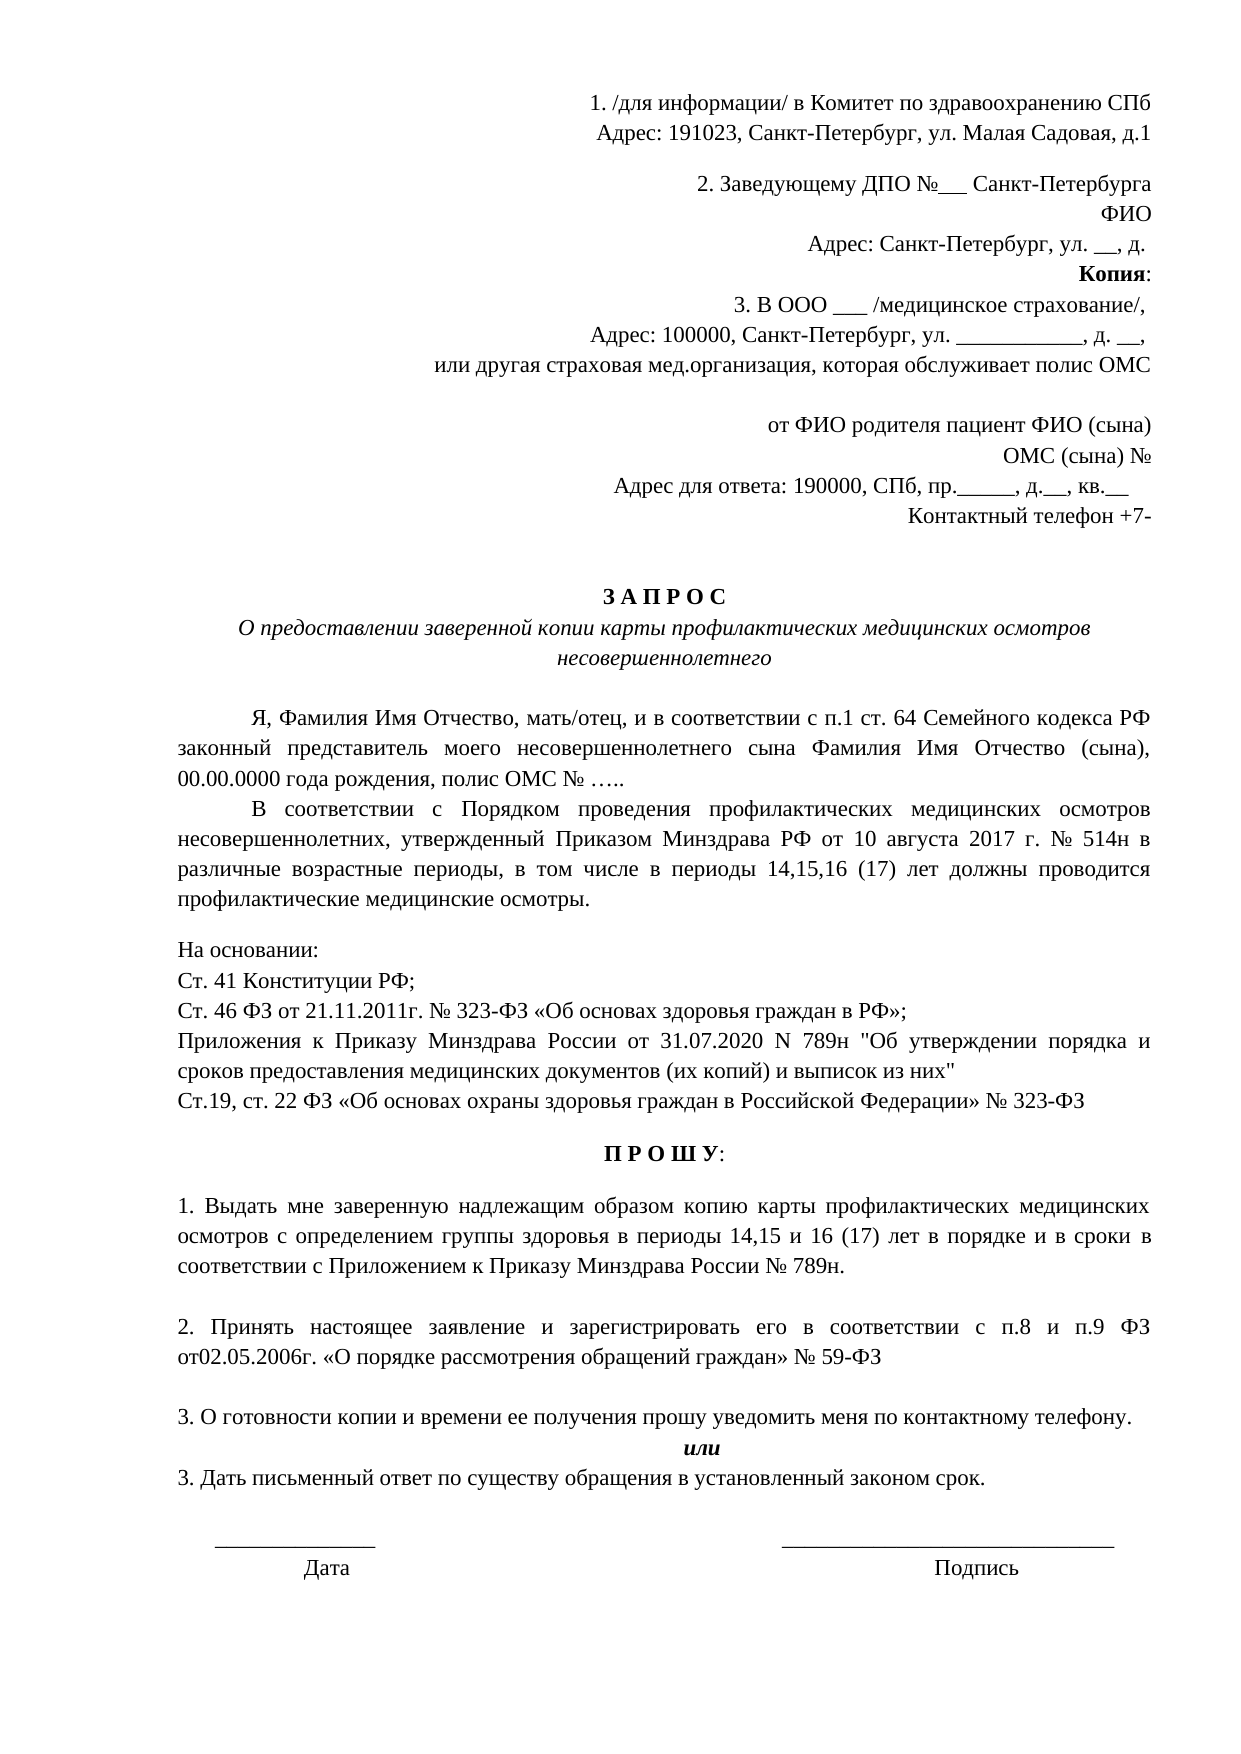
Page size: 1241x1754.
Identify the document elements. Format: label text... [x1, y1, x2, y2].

text или другая страховая мед.организация, которая обслуживает полис ОМС [177, 351, 1152, 377]
text 3. Дать письменный ответ по существу обращения в установленный законом срок. [177, 1464, 1152, 1490]
text В соответствии с Порядком проведения профилактических медицинских осмотров несовершеннолетних, утвержденный Приказом Минздрава РФ от 10 августа 2017 г. № 514н в различные возрастные периоды, в том числе в периоды 14,15,16 (17) лет должны проводится профилактические медицинские осмотры. [177, 882, 1152, 912]
text Адрес для ответа: 190000, СПб, пр._____, д.__, кв.__ [177, 472, 1152, 498]
text 2. Заведующему ДПО № Санкт-Петербурга [177, 170, 1152, 196]
text З А П Р О С [177, 583, 1152, 610]
text О предоставлении заверенной копии карты профилактических медицинских осмотров несовершеннолетнего [177, 614, 1152, 670]
text 1. /для информации/ в Комитет по здравоохранению СПб [177, 89, 1152, 115]
text от ФИО родителя пациент ФИО (сына) [177, 412, 1152, 438]
text Ст. 46 ФЗ от 21.11.2011г. № 323-ФЗ «Об основах здоровья граждан в РФ»; [177, 997, 1152, 1023]
text Адрес: Санкт-Петербург, ул. __, д. [177, 230, 1152, 257]
text Я, Фамилия Имя Отчество, мать/отец, и в соответствии с п.1 ст. 64 Семейного кодекса РФ законный представитель моего несовершеннолетнего сына Фамилия Имя Отчество (сына), 00.00.0000 года рождения, полис ОМС № ….. [177, 704, 1152, 791]
text П Р О Ш У: [177, 1140, 1152, 1166]
text ОМС (сына) № [177, 442, 1152, 468]
list Дата Подпись [252, 1554, 1152, 1581]
text ФИО [177, 200, 1152, 226]
text ______________ _____________________________ [215, 1524, 1152, 1551]
text В соответствии с Порядком проведения профилактических медицинских осмотров несовершеннолетних, утвержденный Приказом Минздрава РФ от 10 августа 2017 г. № 514н в различные возрастные периоды, в том числе в периоды 14,15,16 (17) лет должны проводится профилактические медицинские осмотры. [177, 795, 1152, 825]
text Контактный телефон +7- [177, 502, 1152, 528]
text Приложения к Приказу Минздрава России от 31.07.2020 N 789н "Об утверждении порядка и сроков предоставления медицинских документов (их копий) и выписок из них" [177, 1027, 1152, 1084]
text На основании: [177, 937, 1152, 963]
text Адрес: 191023, Санкт-Петербург, ул. Малая Садовая, д.1 [177, 119, 1152, 145]
text Ст. 41 Конституции РФ; [177, 967, 1152, 993]
text 1. Выдать мне заверенную надлежащим образом копию карты профилактических медицинских осмотров с определением группы здоровья в периоды 14,15 и 16 (17) лет в порядке и в сроки в соответствии с Приложением к Приказу Минздрава России № 789н. [177, 1192, 1152, 1279]
text 2. Принять настоящее заявление и зарегистрировать его в соответствии с п.8 и п.9 ФЗ от02.05.2006г. «О порядке рассмотрения обращений граждан» № 59-ФЗ [177, 1313, 1152, 1369]
text 3. О готовности копии и времени ее получения прошу уведомить меня по контактному телефону. [177, 1403, 1152, 1430]
text Копия: [177, 261, 1152, 287]
list или [252, 1434, 1152, 1460]
text 3. В ООО ___ /медицинское страхование/, [177, 291, 1152, 317]
text Адрес: 100000, Санкт-Петербург, ул. ___________, д. __, [177, 321, 1152, 347]
text Ст.19, ст. 22 ФЗ «Об основах охраны здоровья граждан в Российской Федерации» № 323-ФЗ [177, 1088, 1152, 1114]
